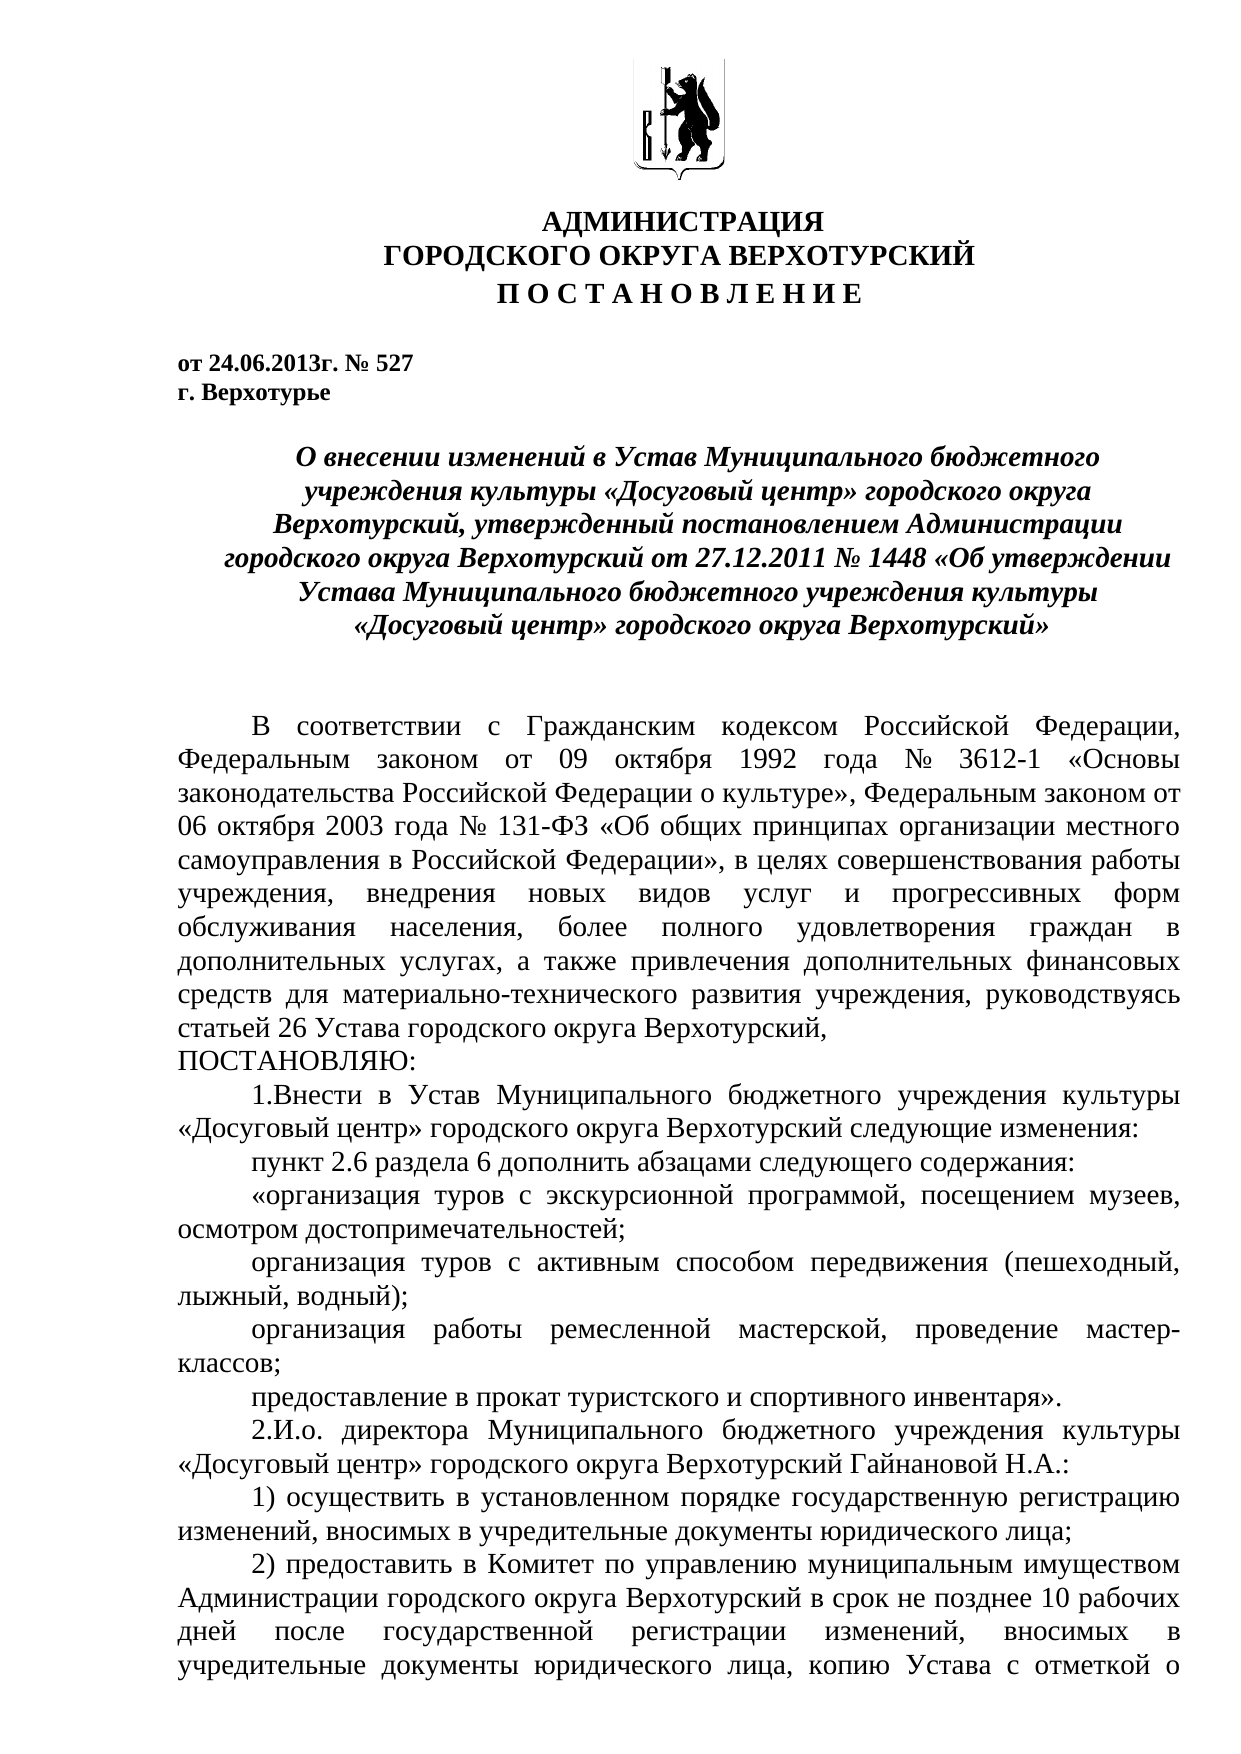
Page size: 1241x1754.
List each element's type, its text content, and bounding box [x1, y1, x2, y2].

text ПОСТАНОВЛЯЮ: [177, 1043, 1181, 1077]
subtitle АДМИНИСТРАЦИЯ [177, 204, 1181, 238]
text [177, 1546, 1181, 1681]
text В соответствии с Гражданским кодексом Российской Федерации, Федеральным законом от 09 октября 1992 года № 3612-1 «Основы законодательства Российской Федерации о культуре», Федеральным законом от 06 октября 2003 года № 131-ФЗ «Об общих принципах организации местного самоуправления в Российской Федерации», в целях совершенствования работы учреждения, внедрения новых видов услуг и прогрессивных форм обслуживания населения, более полного удовлетворения граждан в дополнительных услугах, а также привлечения дополнительных финансовых средств для материально-технического развития учреждения, руководствуясь статьей 26 Устава городского округа Верхотурский, [177, 708, 1181, 1043]
text организация туров с активным способом передвижения (пешеходный, лыжный, водный); [177, 1244, 1181, 1312]
text 2.И.о. директора Муниципального бюджетного учреждения культуры «Досуговый центр» городского округа Верхотурский Гайнановой Н.А.: [177, 1412, 1181, 1479]
text «Досуговый центр» городского округа Верхотурский» [215, 607, 1181, 641]
text ГОРОДСКОГО ОКРУГА ВЕРХОТУРСКИЙ [177, 238, 1181, 271]
text предоставление в прокат туристского и спортивного инвентаря». [177, 1379, 1181, 1412]
text 1) осуществить в установленном порядке государственную регистрацию изменений, вносимых в учредительные документы юридического лица; [177, 1479, 1181, 1546]
text 1.Внести в Устав Муниципального бюджетного учреждения культуры «Досуговый центр» городского округа Верхотурский следующие изменения: [177, 1077, 1181, 1144]
text «организация туров с экскурсионной программой, посещением музеев, осмотром достопримечательностей; [177, 1177, 1181, 1244]
subtitle П О С Т А Н О В Л Е Н И Е [177, 276, 1181, 310]
text г. Верхотурье [177, 377, 1181, 406]
text организация работы ремесленной мастерской, проведение мастер-классов; [177, 1312, 1181, 1379]
text О внесении изменений в Устав Муниципального бюджетного учреждения культуры «Досуговый центр» городского округа Верхотурский, утвержденный постановлением Администрации городского округа Верхотурский от 27.12.2011 № 1448 «Об утверждении Устава Муниципального бюджетного учреждения культуры [215, 439, 1181, 607]
text пункт 2.6 раздела 6 дополнить абзацами следующего содержания: [177, 1144, 1181, 1177]
text от 24.06.2013г. № 527 [177, 348, 1181, 377]
